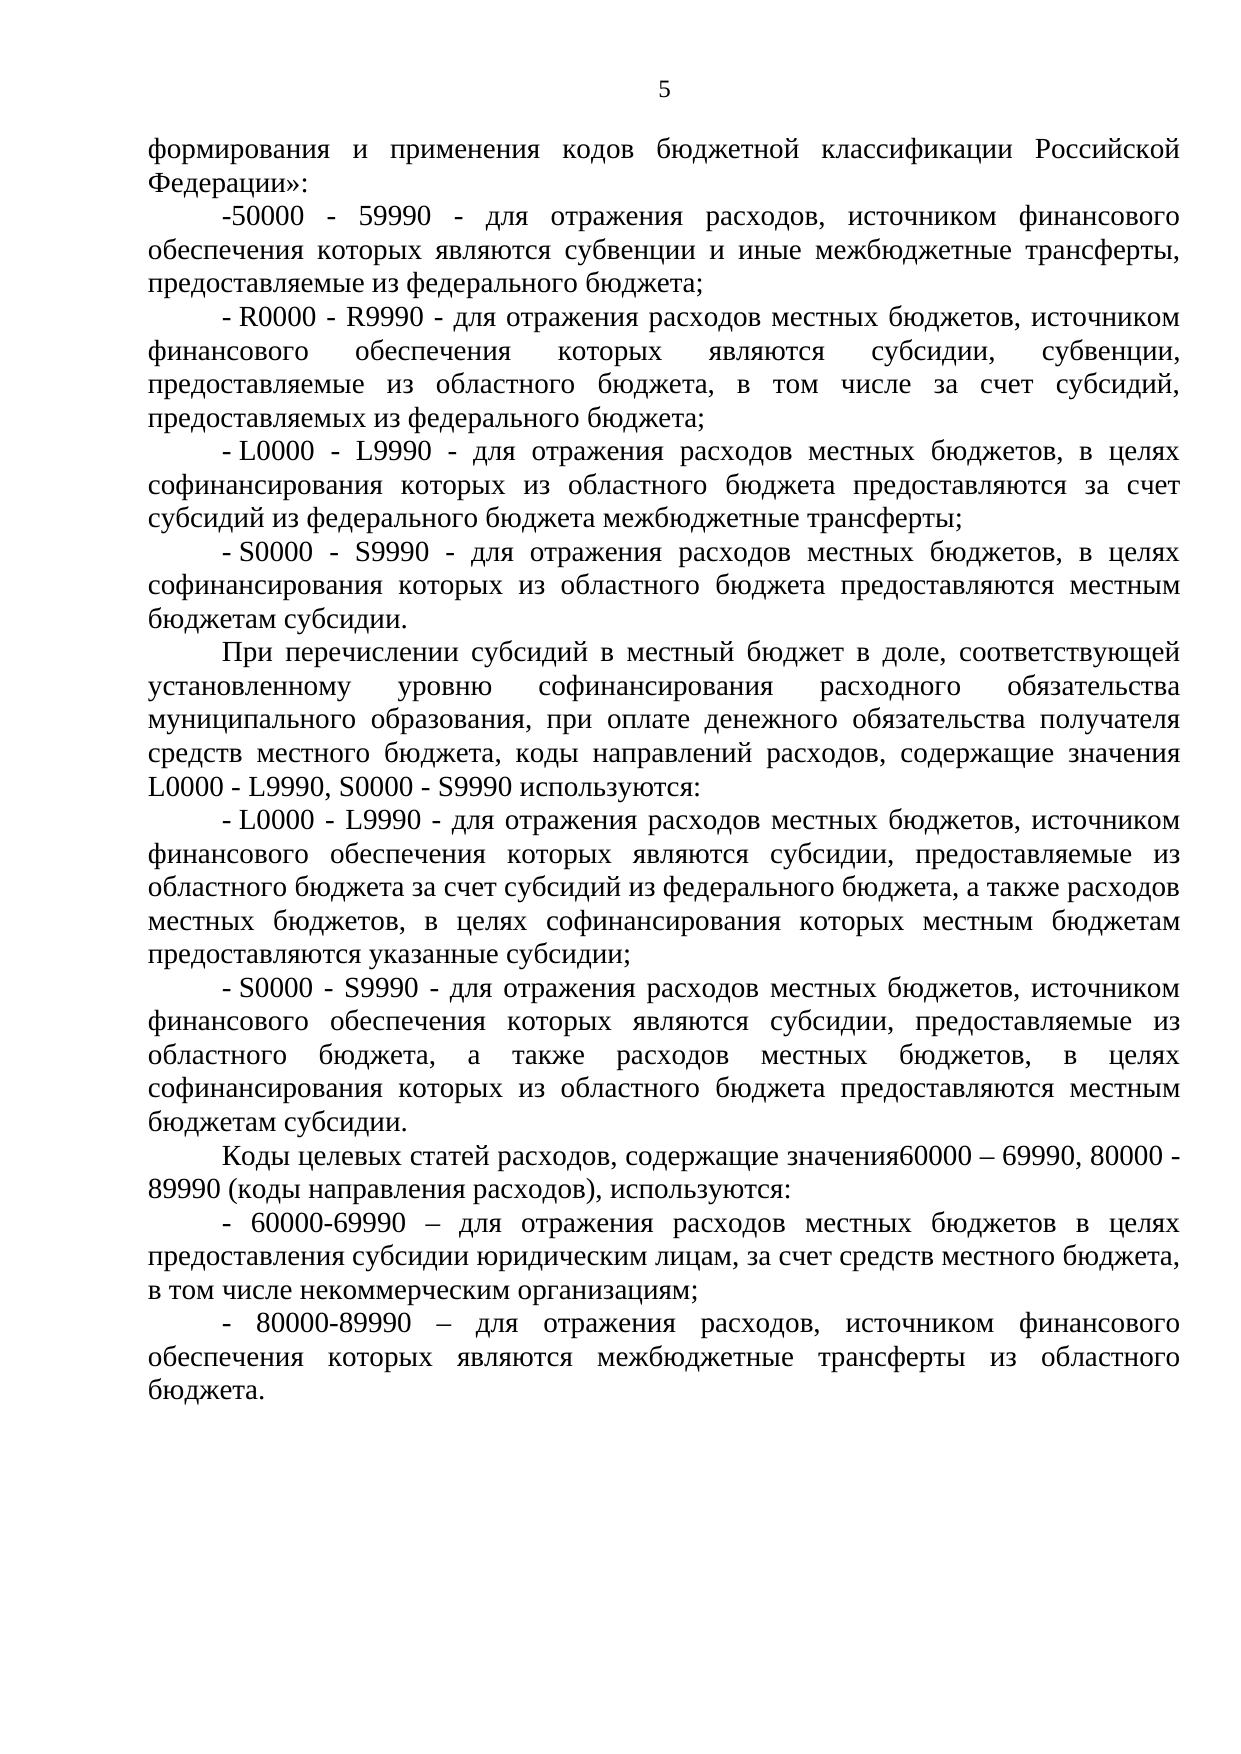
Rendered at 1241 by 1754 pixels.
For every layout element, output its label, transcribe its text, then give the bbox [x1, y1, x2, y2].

text Коды целевых статей расходов, содержащие значения60000 – 69990, 80000 - 89990 (коды направления расходов), используются: [148, 1138, 1181, 1205]
text - L0000 - L9990 - для отражения расходов местных бюджетов, источником финансового обеспечения которых являются субсидии, предоставляемые из областного бюджета за счет субсидий из федерального бюджета, а также расходов местных бюджетов, в целях софинансирования которых местным бюджетам предоставляются указанные субсидии; [148, 802, 1181, 970]
text - R0000 - R9990 - для отражения расходов местных бюджетов, источником финансового обеспечения которых являются субсидии, субвенции, предоставляемые из областного бюджета, в том числе за счет субсидий, предоставляемых из федерального бюджета; [148, 299, 1181, 433]
text - S0000 - S9990 - для отражения расходов местных бюджетов, в целях софинансирования которых из областного бюджета предоставляются местным бюджетам субсидии. [148, 534, 1181, 634]
text - 60000-69990 – для отражения расходов местных бюджетов в целях предоставления субсидии юридическим лицам, за счет средств местного бюджета, в том числе некоммерческим организациям; [148, 1205, 1181, 1305]
text - L0000 - L9990 - для отражения расходов местных бюджетов, в целях софинансирования которых из областного бюджета предоставляются за счет субсидий из федерального бюджета межбюджетные трансферты; [148, 433, 1181, 534]
text - S0000 - S9990 - для отражения расходов местных бюджетов, источником финансового обеспечения которых являются субсидии, предоставляемые из областного бюджета, а также расходов местных бюджетов, в целях софинансирования которых из областного бюджета предоставляются местным бюджетам субсидии. [148, 970, 1181, 1138]
text При перечислении субсидий в местный бюджет в доле, соответствующей установленному уровню софинансирования расходного обязательства муниципального образования, при оплате денежного обязательства получателя средств местного бюджета, коды направлений расходов, содержащие значения L0000 - L9990, S0000 - S9990 используются: [148, 634, 1181, 802]
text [148, 131, 1181, 198]
text -50000 - 59990 - для отражения расходов, источником финансового обеспечения которых являются субвенции и иные межбюджетные трансферты, предоставляемые из федерального бюджета; [148, 198, 1181, 299]
text - 80000-89990 – для отражения расходов, источником финансового обеспечения которых являются межбюджетные трансферты из областного бюджета. [148, 1305, 1181, 1406]
